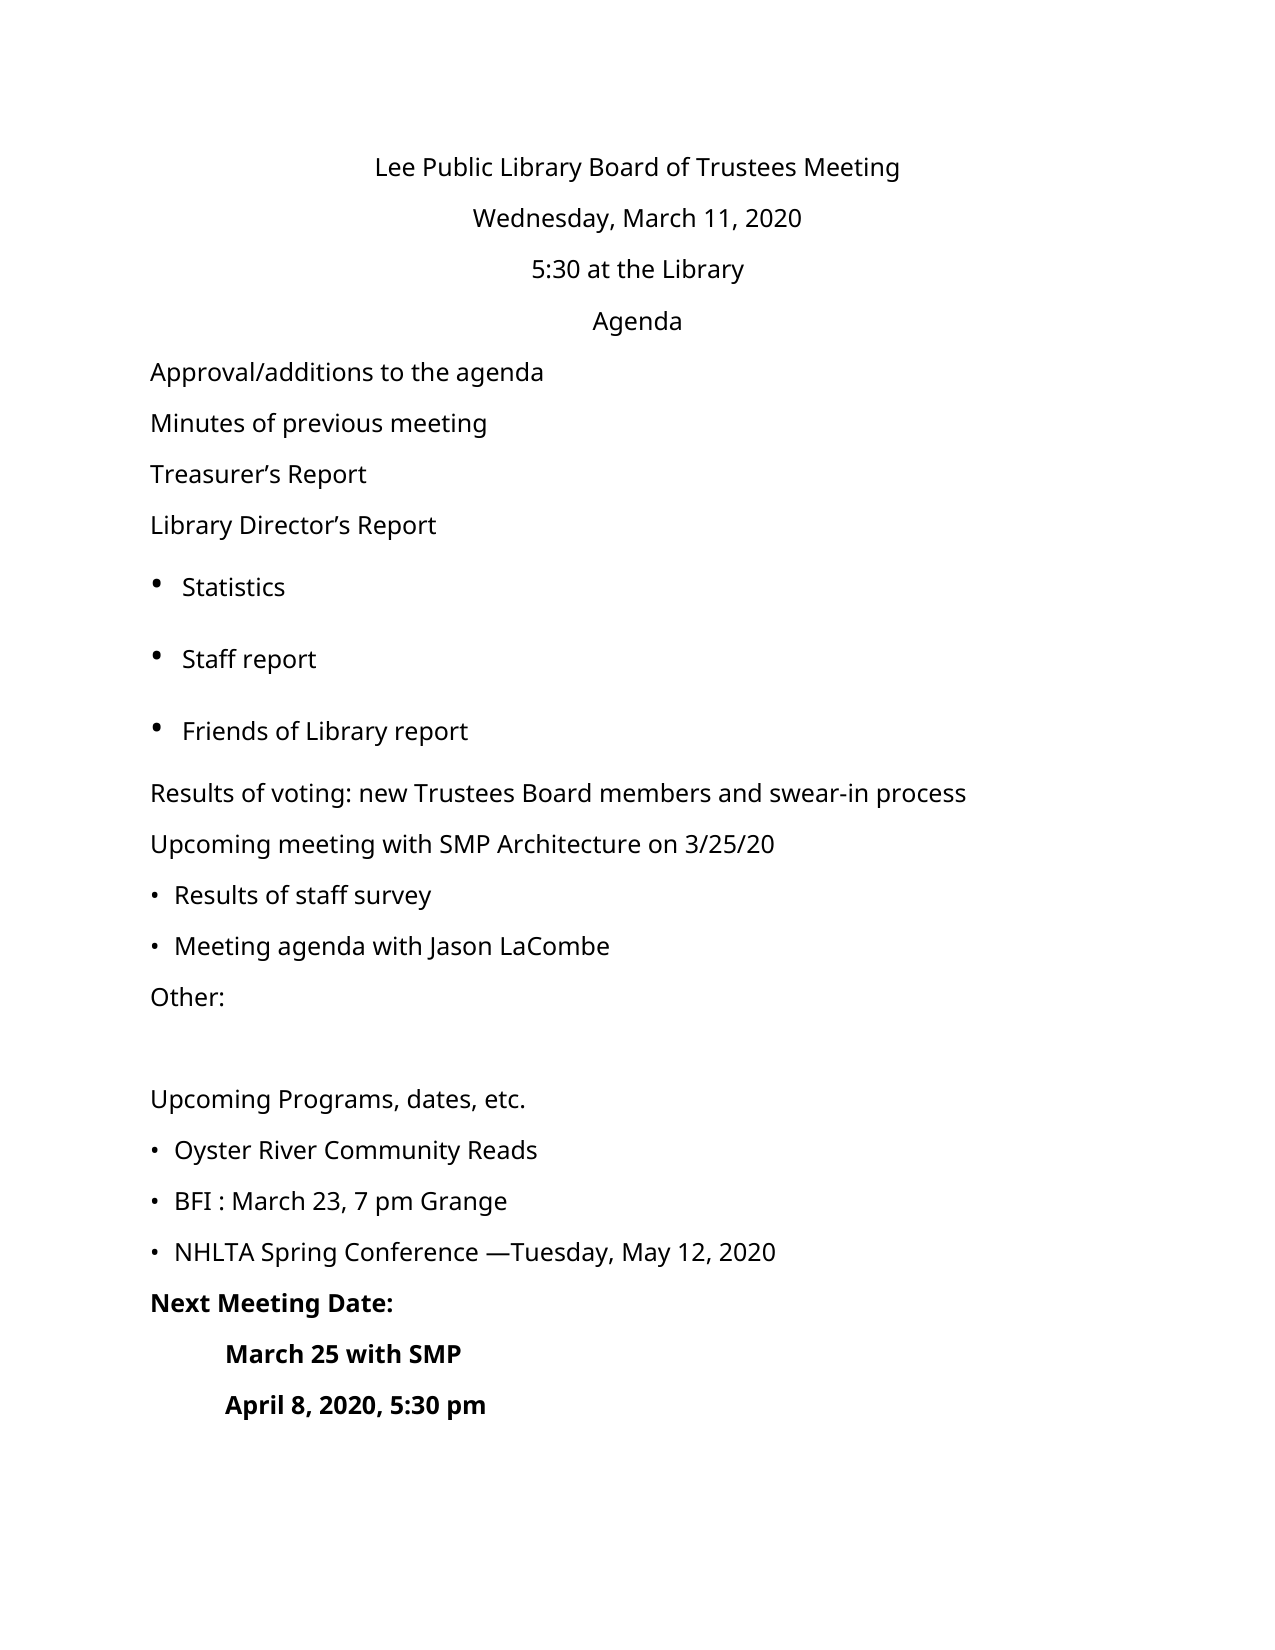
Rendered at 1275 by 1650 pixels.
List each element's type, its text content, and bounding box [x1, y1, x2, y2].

text Upcoming Programs, dates, etc. [150, 1081, 1125, 1116]
text Lee Public Library Board of Trustees Meeting [150, 150, 1125, 184]
text Upcoming meeting with SMP Architecture on 3/25/20 [150, 826, 1125, 860]
list Friends of Library report [150, 703, 1125, 751]
list BFI : March 23, 7 pm Grange [150, 1183, 1125, 1218]
text Other: [150, 979, 1125, 1013]
text Next Meeting Date: [150, 1286, 1125, 1320]
text Library Director’s Report [150, 507, 1125, 541]
list Oyster River Community Reads [150, 1132, 1125, 1167]
list Statistics [150, 558, 1125, 607]
text Agenda [150, 303, 1125, 337]
text Wednesday, March 11, 2020 [150, 201, 1125, 235]
text Treasurer’s Report [150, 456, 1125, 490]
list Staff report [150, 631, 1125, 679]
text 5:30 at the Library [150, 252, 1125, 286]
list Meeting agenda with Jason LaCombe [150, 928, 1125, 962]
text March 25 with SMP [150, 1337, 1125, 1371]
list NHLTA Spring Conference —Tuesday, May 12, 2020 [150, 1234, 1125, 1269]
text April 8, 2020, 5:30 pm [150, 1388, 1125, 1422]
text Results of voting: new Trustees Board members and swear-in process [150, 775, 1125, 809]
text Minutes of previous meeting [150, 405, 1125, 439]
list Results of staff survey [150, 877, 1125, 911]
text Approval/additions to the agenda [150, 354, 1125, 388]
